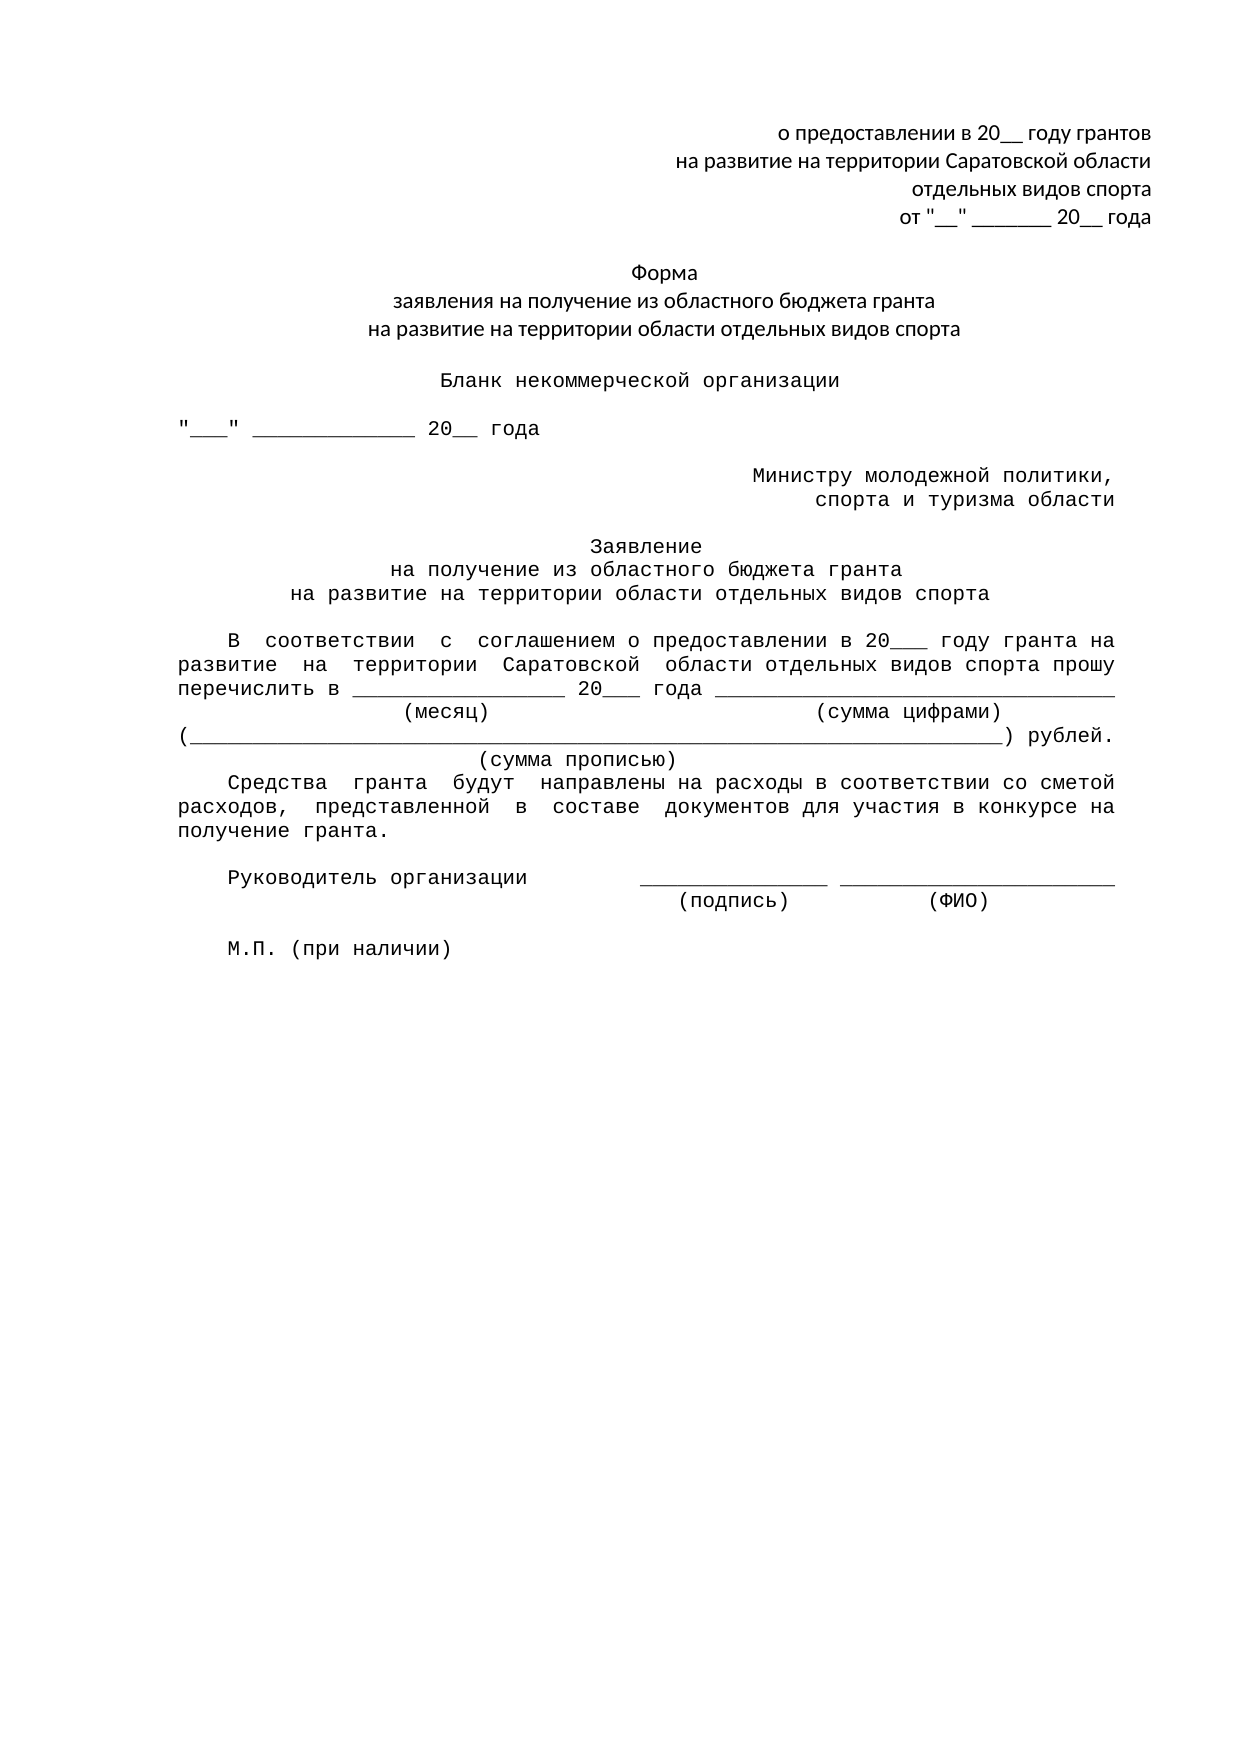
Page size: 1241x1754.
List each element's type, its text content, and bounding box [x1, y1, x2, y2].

text (подпись) (ФИО) [177, 891, 1152, 914]
text М.П. (при наличии) [177, 938, 1152, 961]
text о предоставлении в 20__ году грантов [177, 118, 1152, 146]
text Министру молодежной политики, [177, 465, 1152, 488]
text заявления на получение из областного бюджета гранта [177, 286, 1152, 314]
text (_________________________________________________________________) рублей. [177, 725, 1152, 749]
text от "__" _______ 20__ года [177, 202, 1152, 230]
text на развитие на территории области отдельных видов спорта [177, 314, 1152, 342]
text Форма [177, 258, 1152, 286]
text на развитие на территории области отдельных видов спорта [177, 583, 1152, 607]
text Заявление [177, 536, 1152, 559]
text получение гранта. [177, 819, 1152, 843]
text Бланк некоммерческой организации [177, 370, 1152, 394]
text Средства гранта будут направлены на расходы в соответствии со сметой [177, 772, 1152, 796]
text (сумма прописью) [177, 749, 1152, 772]
text В соответствии с соглашением о предоставлении в 20___ году гранта на [177, 630, 1152, 654]
text на развитие на территории Саратовской области [177, 146, 1152, 174]
text (месяц) (сумма цифрами) [177, 701, 1152, 725]
text расходов, представленной в составе документов для участия в конкурсе на [177, 796, 1152, 819]
text спорта и туризма области [177, 488, 1152, 512]
text Руководитель организации _______________ ______________________ [177, 867, 1152, 891]
text на получение из областного бюджета гранта [177, 559, 1152, 583]
text отдельных видов спорта [177, 174, 1152, 202]
text перечислить в _________________ 20___ года ________________________________ [177, 678, 1152, 701]
text развитие на территории Саратовской области отдельных видов спорта прошу [177, 654, 1152, 678]
text "___" _____________ 20__ года [177, 418, 1152, 441]
